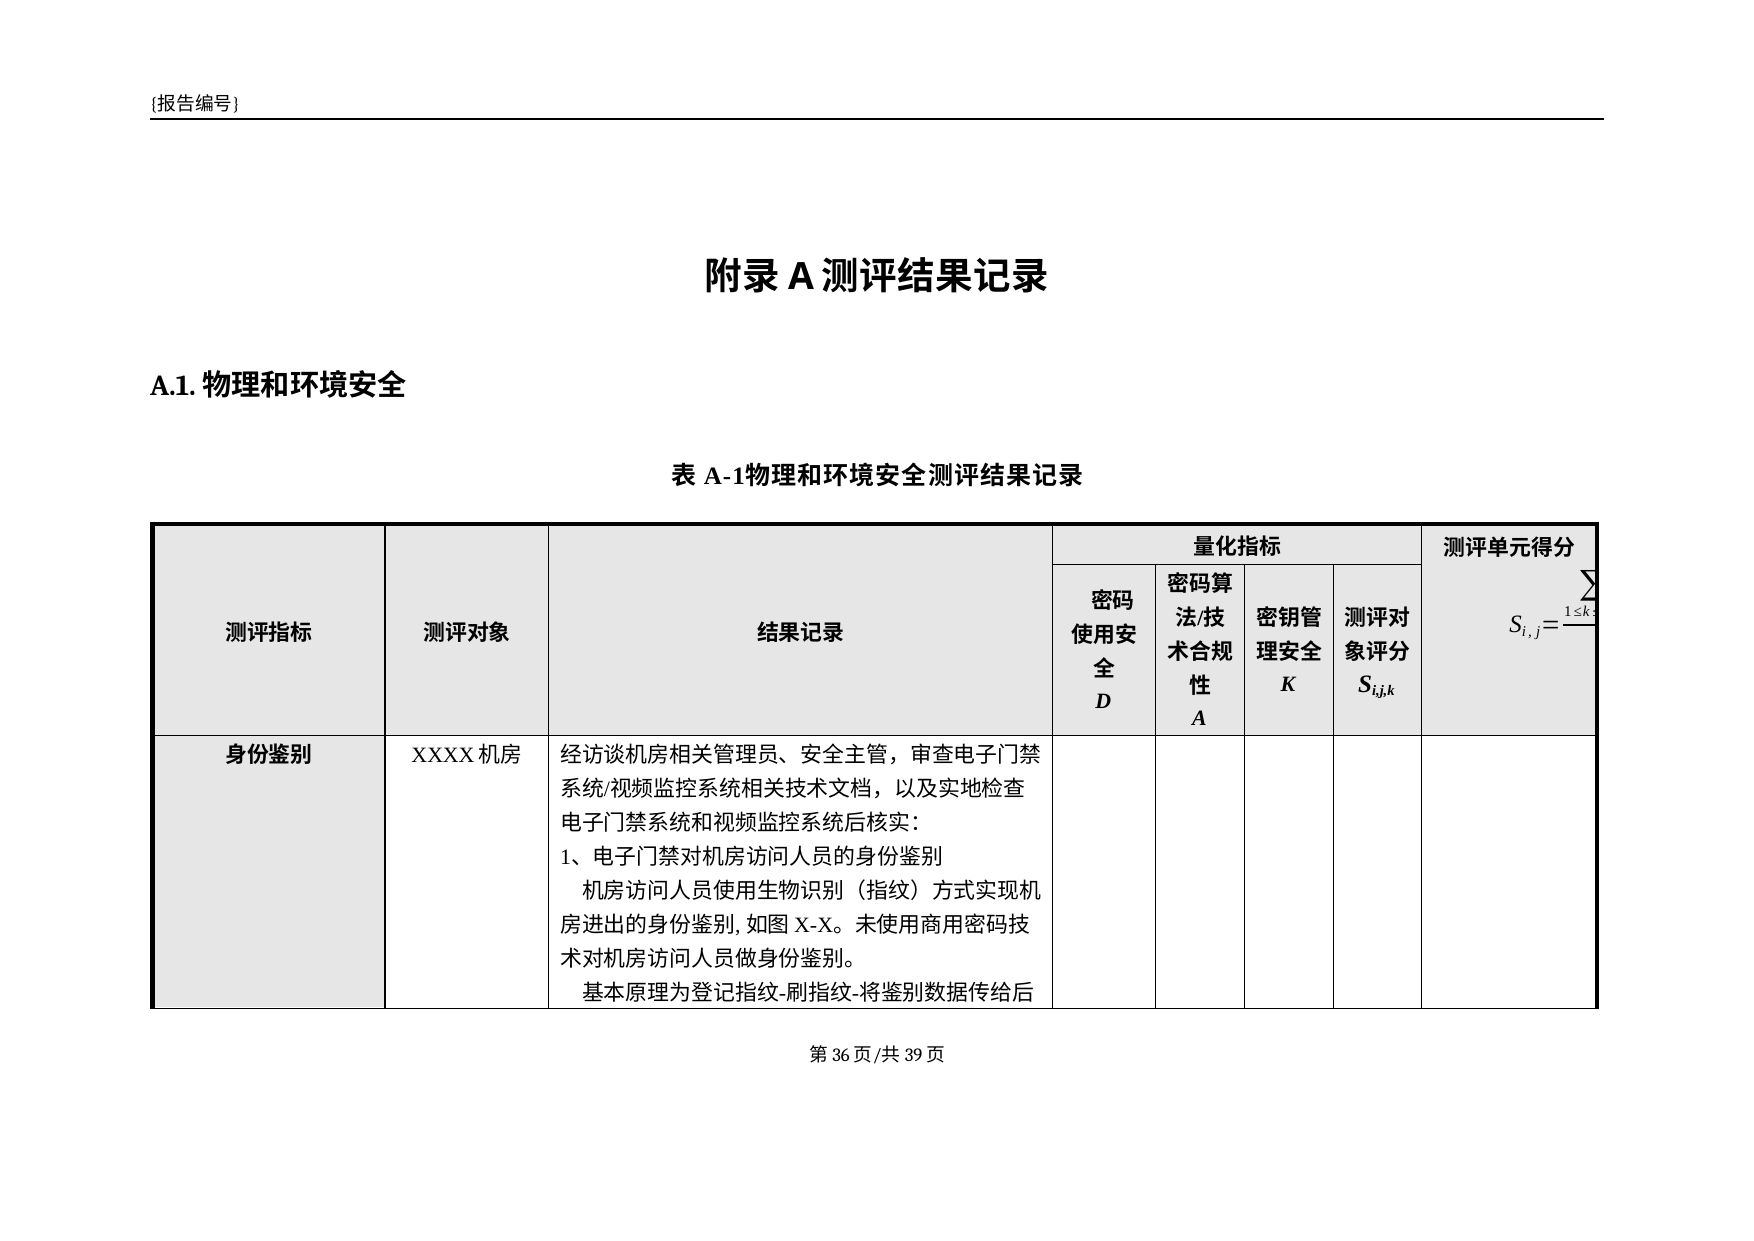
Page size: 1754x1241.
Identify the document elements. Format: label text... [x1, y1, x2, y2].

table_cell [1422, 736, 1595, 1007]
table_cell [1245, 736, 1333, 1007]
table_cell [1156, 736, 1244, 1007]
table_header 测评指标 [155, 526, 384, 735]
table_cell XXXX机房 [386, 736, 548, 1007]
table_cell 密码使用安全 D [1053, 565, 1155, 735]
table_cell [549, 736, 1052, 1007]
table_cell 密码算法/技术合规性 A [1156, 565, 1244, 735]
subtitle 物理和环境安全 [150, 349, 1604, 417]
table_cell 测评对象评分 Si,j,k [1334, 565, 1421, 735]
table_header 测评单元得分 [1422, 526, 1595, 735]
table_cell 身份鉴别 [155, 736, 384, 1007]
table_header 结果记录 [549, 526, 1052, 735]
text 表 A-1物理和环境安全测评结果记录 [150, 440, 1604, 508]
table_cell [1053, 736, 1155, 1007]
table_header 量化指标 [1053, 526, 1421, 564]
table_cell [1334, 736, 1421, 1007]
subtitle 附录A测评结果记录 [150, 239, 1604, 307]
table_cell 密钥管理安全 K [1245, 565, 1333, 735]
table_header 测评对象 [386, 526, 548, 735]
